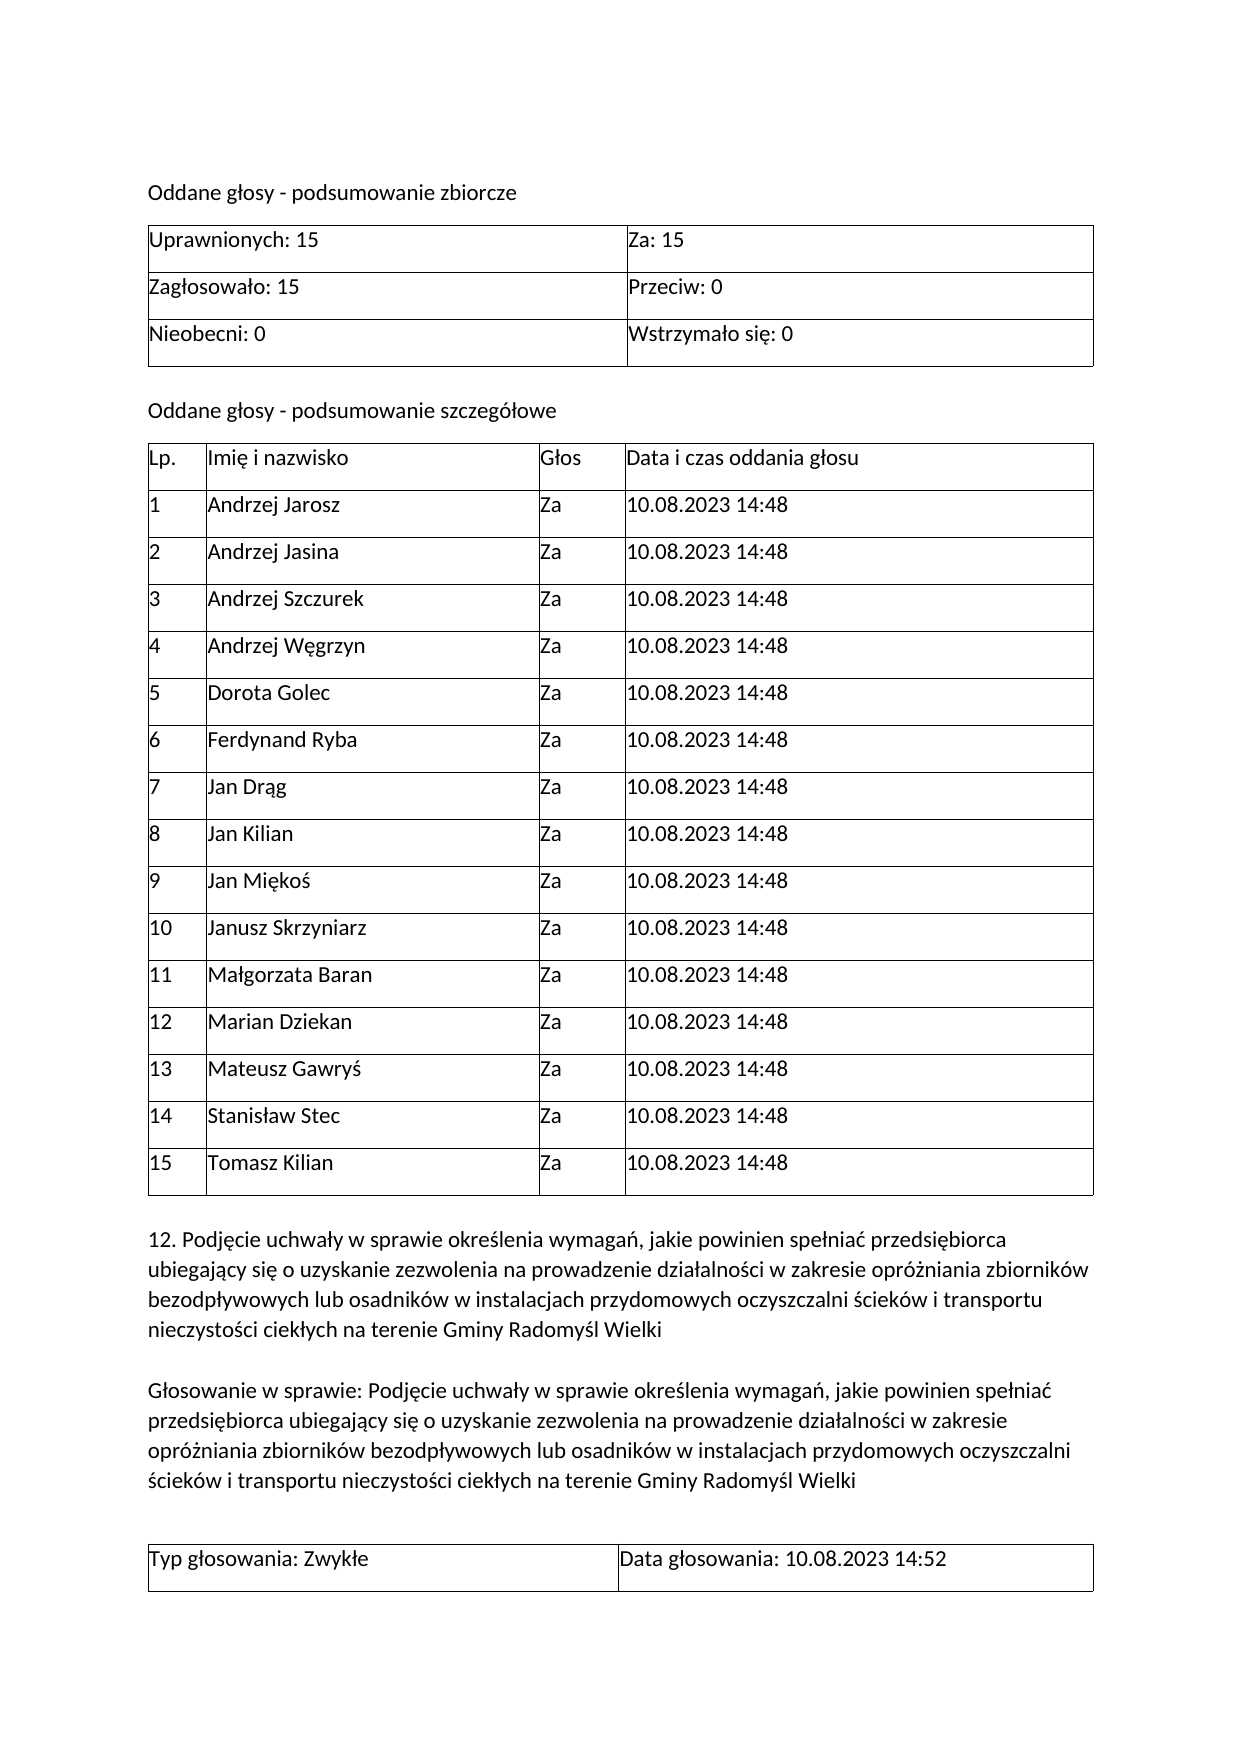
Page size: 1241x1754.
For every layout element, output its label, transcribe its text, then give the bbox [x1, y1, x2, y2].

table_cell Janusz Skrzyniarz [207, 914, 539, 960]
table_cell Andrzej Jasina [207, 538, 539, 584]
text Oddane głosy - podsumowanie szczegółowe [148, 367, 1093, 424]
table_cell 2 [149, 538, 206, 584]
table_cell 13 [149, 1055, 206, 1101]
table_cell 15 [149, 1149, 206, 1194]
table_cell 10.08.2023 14:48 [626, 538, 1093, 584]
table_cell Za [540, 867, 625, 913]
table_cell Jan Miękoś [207, 867, 539, 913]
table_cell Mateusz Gawryś [207, 1055, 539, 1101]
table_cell Ferdynand Ryba [207, 726, 539, 772]
table_header Data głosowania: 10.08.2023 14:52 [619, 1545, 1093, 1591]
table_cell Jan Kilian [207, 820, 539, 866]
table_cell 10.08.2023 14:48 [626, 914, 1093, 960]
table_cell Za [540, 773, 625, 819]
table_cell 10.08.2023 14:48 [626, 961, 1093, 1007]
table_cell 5 [149, 679, 206, 725]
table_cell 10.08.2023 14:48 [626, 632, 1093, 678]
table_cell 1 [149, 491, 206, 537]
table_cell Małgorzata Baran [207, 961, 539, 1007]
table_cell Za [540, 632, 625, 678]
table_cell Za [540, 914, 625, 960]
table_cell Andrzej Jarosz [207, 491, 539, 537]
table_header Za: 15 [628, 226, 1093, 272]
table_cell Za [540, 1102, 625, 1148]
table_cell Za [540, 820, 625, 866]
table_cell Marian Dziekan [207, 1008, 539, 1054]
table_header Imię i nazwisko [207, 444, 539, 490]
table_cell Za [540, 1149, 625, 1194]
table_header Typ głosowania: Zwykłe [149, 1545, 618, 1591]
table_cell Za [540, 1055, 625, 1101]
table_cell 6 [149, 726, 206, 772]
table_cell Wstrzymało się: 0 [628, 320, 1093, 366]
table_cell 10.08.2023 14:48 [626, 491, 1093, 537]
table_cell Tomasz Kilian [207, 1149, 539, 1194]
table_cell Nieobecni: 0 [149, 320, 627, 366]
table_cell Andrzej Węgrzyn [207, 632, 539, 678]
table_cell 10.08.2023 14:48 [626, 1008, 1093, 1054]
text 12. Podjęcie uchwały w sprawie określenia wymagań, jakie powinien spełniać przedsiębiorca ubiegający się o uzyskanie zezwolenia na prowadzenie działalności w zakresie opróżniania zbiorników bezodpływowych lub osadników w instalacjach przydomowych oczyszczalni ścieków i transportu nieczystości ciekłych na terenie Gminy Radomyśl Wielki Głosowanie w sprawie: Podjęcie uchwały w sprawie określenia wymagań, jakie powinien spełniać przedsiębiorca ubiegający się o uzyskanie zezwolenia na prowadzenie działalności w zakresie opróżniania zbiorników bezodpływowych lub osadników w instalacjach przydomowych oczyszczalni ścieków i transportu nieczystości ciekłych na terenie Gminy Radomyśl Wielki [148, 1196, 1093, 1525]
table_cell Za [540, 538, 625, 584]
table_header Data i czas oddania głosu [626, 444, 1093, 490]
table_cell 4 [149, 632, 206, 678]
table_cell 10.08.2023 14:48 [626, 820, 1093, 866]
table_cell Za [540, 726, 625, 772]
table_cell 11 [149, 961, 206, 1007]
table_cell Za [540, 961, 625, 1007]
table_cell Jan Drąg [207, 773, 539, 819]
table_cell Przeciw: 0 [628, 273, 1093, 319]
table_header Lp. [149, 444, 206, 490]
table_cell 10.08.2023 14:48 [626, 1149, 1093, 1194]
table_cell 10.08.2023 14:48 [626, 773, 1093, 819]
table_cell 14 [149, 1102, 206, 1148]
text Oddane głosy - podsumowanie zbiorcze [148, 148, 1093, 206]
table_cell 10.08.2023 14:48 [626, 1102, 1093, 1148]
table_cell Andrzej Szczurek [207, 585, 539, 631]
table_header Głos [540, 444, 625, 490]
table_cell 9 [149, 867, 206, 913]
table_cell 8 [149, 820, 206, 866]
table_cell Za [540, 491, 625, 537]
table_cell Za [540, 679, 625, 725]
table_cell 10.08.2023 14:48 [626, 1055, 1093, 1101]
table_cell Za [540, 585, 625, 631]
table_cell 7 [149, 773, 206, 819]
table_header Uprawnionych: 15 [149, 226, 627, 272]
table_cell 12 [149, 1008, 206, 1054]
table_cell Dorota Golec [207, 679, 539, 725]
table_cell Za [540, 1008, 625, 1054]
table_cell 10.08.2023 14:48 [626, 585, 1093, 631]
table_cell 10.08.2023 14:48 [626, 867, 1093, 913]
table_cell 10.08.2023 14:48 [626, 679, 1093, 725]
table_cell 3 [149, 585, 206, 631]
table_cell 10 [149, 914, 206, 960]
table_cell Stanisław Stec [207, 1102, 539, 1148]
table_cell Zagłosowało: 15 [149, 273, 627, 319]
table_cell 10.08.2023 14:48 [626, 726, 1093, 772]
